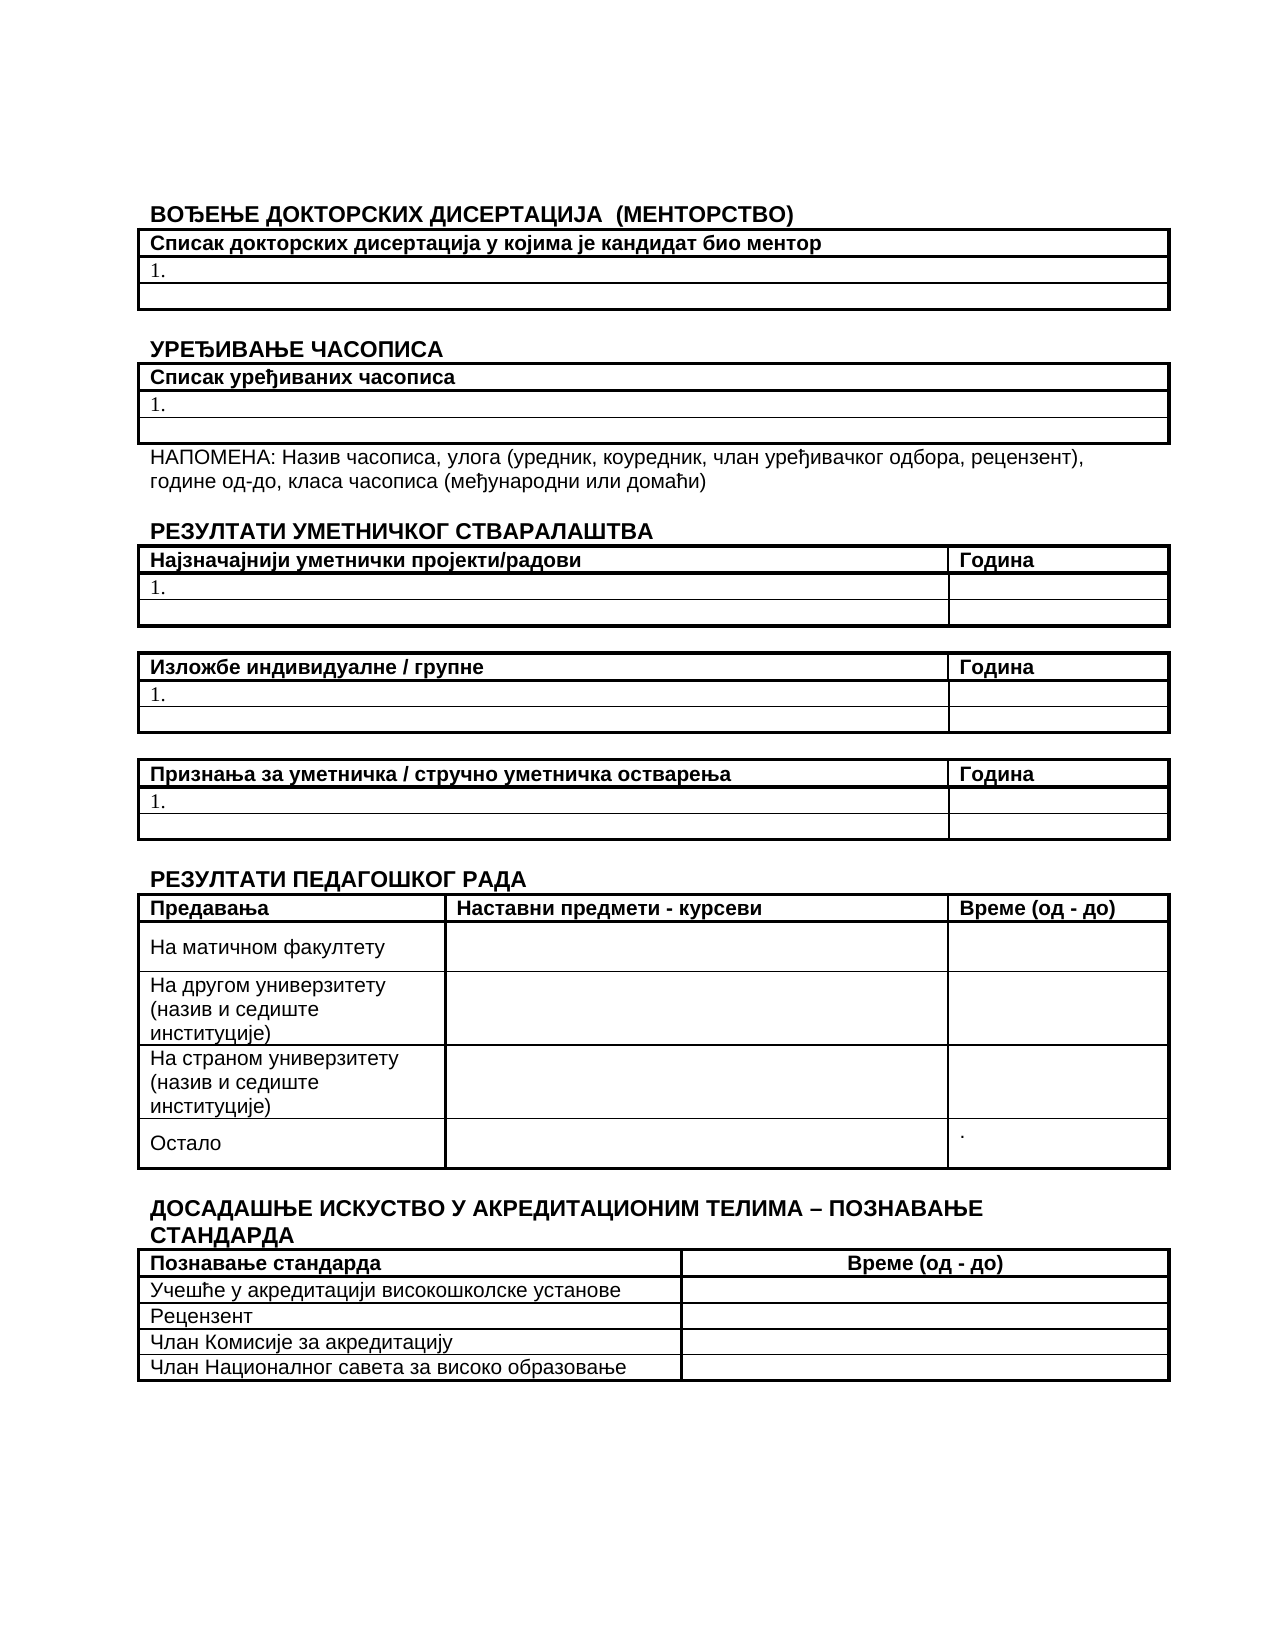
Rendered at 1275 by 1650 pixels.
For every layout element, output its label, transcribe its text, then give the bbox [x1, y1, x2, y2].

table_header Година [949, 761, 1167, 785]
text Досадашње искуство у акредитационим телима – познавање стандарда [150, 1195, 1125, 1248]
table_cell [140, 707, 948, 731]
table_cell [140, 600, 948, 624]
table_cell 1. [140, 682, 948, 706]
table_cell [950, 600, 1167, 624]
table_cell [140, 814, 948, 838]
table_header Време (од - до) [949, 896, 1167, 920]
table_header Признања за уметничка / стручно уметничка остварења [140, 761, 947, 785]
table_cell На другом универзитету (назив и седиште институције) [140, 972, 444, 1044]
table_cell [950, 682, 1167, 706]
table_header Година [949, 548, 1167, 571]
table_cell [683, 1330, 1167, 1353]
table_cell [950, 707, 1167, 731]
table_cell Члан Националног савета за високо образовање [140, 1355, 680, 1379]
text УРЕЂИВАЊЕ ЧАСОПИСА [150, 336, 1125, 362]
table_cell Рецензент [140, 1304, 680, 1328]
table_cell [447, 972, 947, 1044]
text РЕЗУЛТАТИ УМЕТНИЧКОГ СТВАРАЛАШТВА [150, 518, 1125, 544]
table_cell 1. [140, 392, 1167, 416]
table_cell Учешће у акредитацији високошколске установе [140, 1278, 680, 1302]
table_cell [949, 1046, 1167, 1118]
table_cell Члан Комисије за акредитацију [140, 1330, 680, 1353]
table_header Познавање стандарда [140, 1251, 680, 1275]
table_cell 1. [140, 789, 948, 813]
table_cell . [949, 1119, 1167, 1167]
table_cell [683, 1355, 1167, 1379]
table_cell На матичном факултету [140, 923, 444, 971]
table_header Година [949, 655, 1167, 678]
table_cell [447, 1046, 947, 1118]
table_cell [949, 972, 1167, 1044]
table_header Време (од - до) [683, 1251, 1167, 1275]
table_header Списак докторских дисертација у којима је кандидат био ментор [140, 231, 1167, 255]
table_cell [950, 575, 1167, 599]
table_header Предавања [140, 896, 444, 920]
table_cell [140, 418, 1167, 442]
table_header Изложбе индивидуалне / групне [140, 655, 947, 678]
table_cell [683, 1304, 1167, 1328]
table_cell [950, 814, 1167, 838]
table_cell [949, 923, 1167, 971]
table_cell [950, 789, 1167, 813]
table_cell [447, 1119, 947, 1167]
table_header Најзначајнији уметнички пројекти/радови [140, 548, 947, 571]
text НАПОМЕНА: Назив часописа, улога (уредник, коуредник, члан уређивачког одбора, рецензент), године од-до, класа часописа (међународни или домаћи) [150, 445, 1125, 493]
table_header Списак уређиваних часописа [140, 365, 1167, 389]
text ВОЂЕЊЕ ДОКТОРСКИХ ДИСЕРТАЦИЈА (МЕНТОРСТВО) [150, 201, 1125, 228]
table_cell [140, 284, 1167, 308]
table_cell На страном универзитету (назив и седиште институције) [140, 1046, 444, 1118]
table_header Наставни предмети - курсеви [447, 896, 947, 920]
table_cell 1. [140, 575, 948, 599]
table_cell Остало [140, 1119, 444, 1167]
table_cell [683, 1278, 1167, 1302]
table_cell [447, 923, 947, 971]
table_cell 1. [140, 258, 1167, 282]
text РЕЗУЛТАТИ ПЕДАГОШКОГ РАДА [150, 866, 1125, 893]
